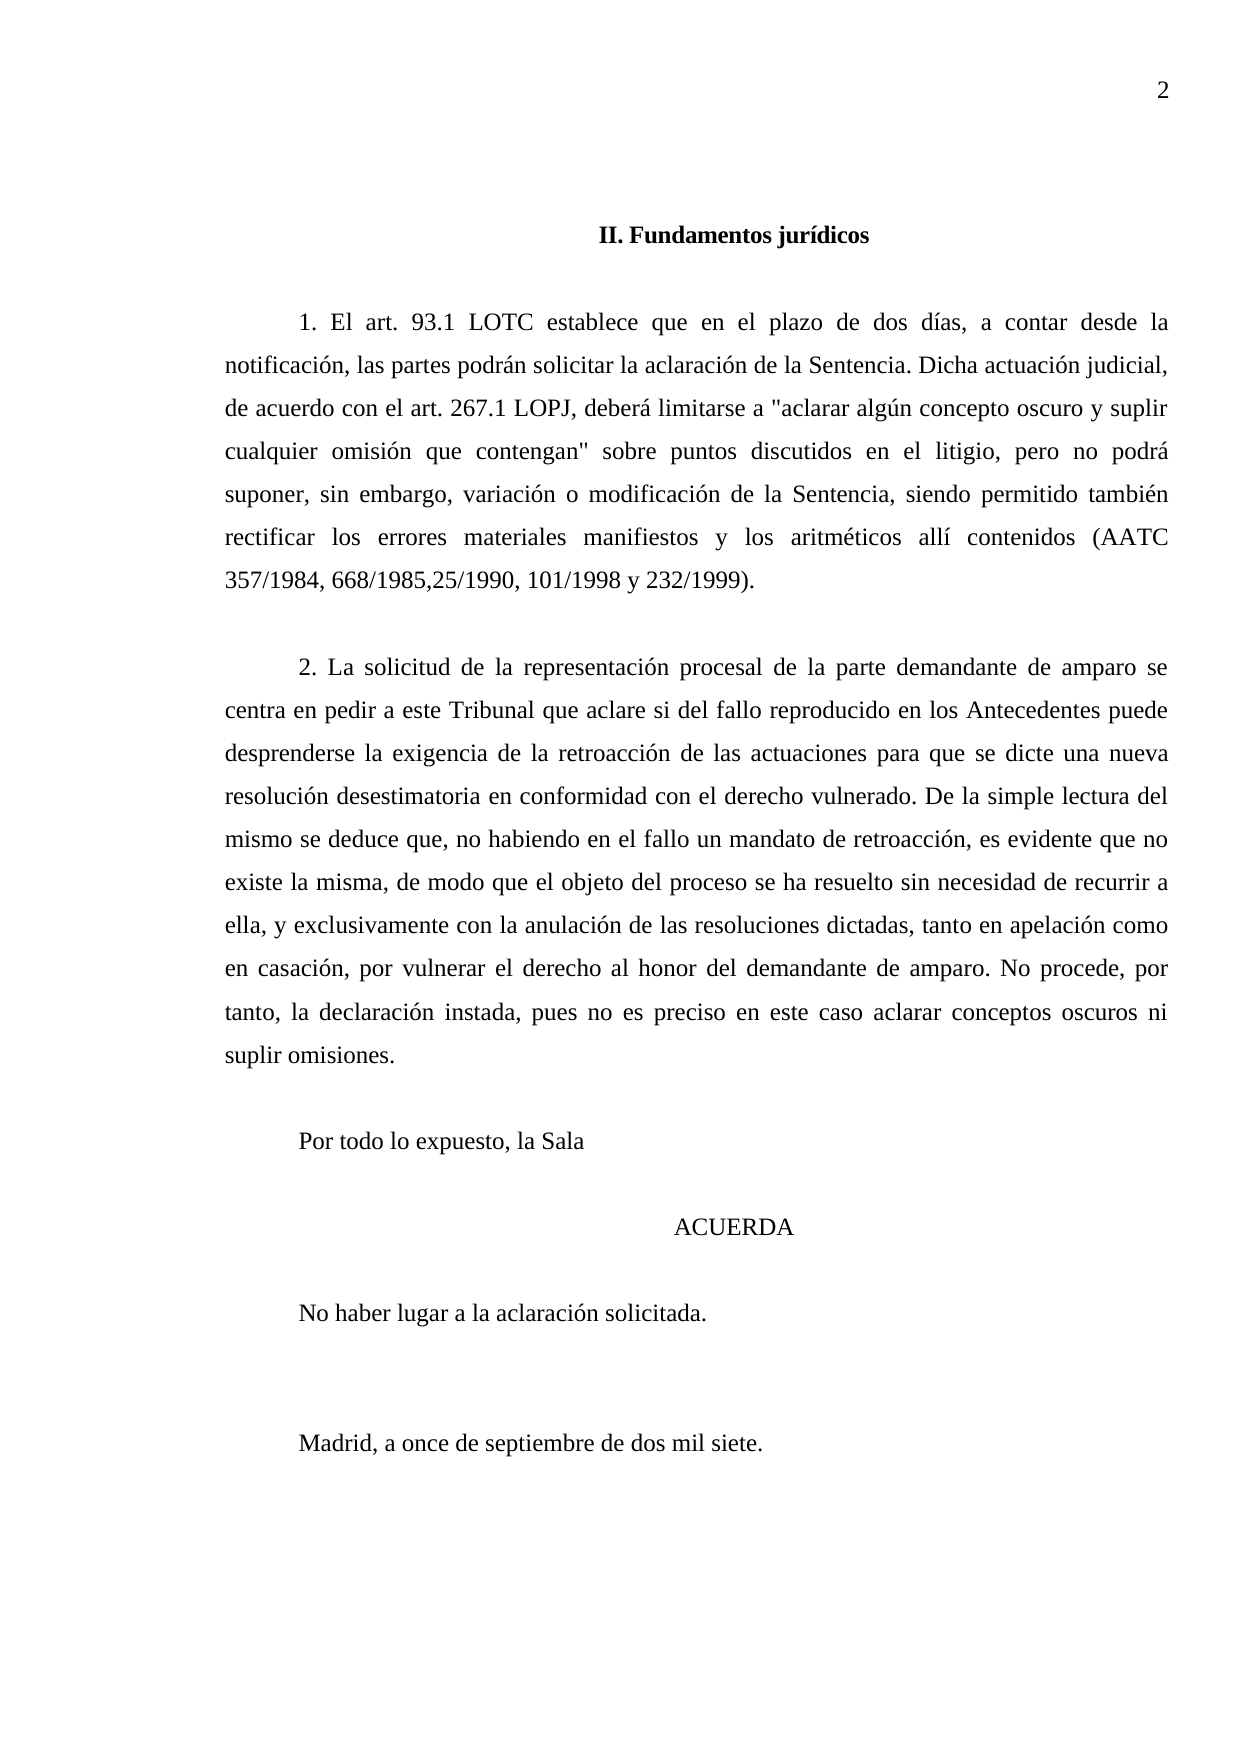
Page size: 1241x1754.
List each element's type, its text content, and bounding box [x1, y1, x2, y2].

text ACUERDA [224, 1212, 1169, 1241]
text 1. El art. 93.1 LOTC establece que en el plazo de dos días, a contar desde la notificación, las partes podrán solicitar la aclaración de la Sentencia. Dicha actuación judicial, de acuerdo con el art. 267.1 LOPJ, deberá limitarse a "aclarar algún concepto oscuro y suplir cualquier omisión que contengan" sobre puntos discutidos en el litigio, pero no podrá suponer, sin embargo, variación o modificación de la Sentencia, siendo permitido también rectificar los errores materiales manifiestos y los aritméticos allí contenidos (AATC 357/1984, 668/1985,25/1990, 101/1998 y 232/1999). [224, 307, 1169, 594]
text Madrid, a once de septiembre de dos mil siete. [224, 1428, 1169, 1457]
subtitle II. Fundamentos jurídicos [224, 220, 1169, 249]
text Por todo lo expuesto, la Sala [224, 1126, 1169, 1155]
text No haber lugar a la aclaración solicitada. [224, 1298, 1169, 1327]
text 2. La solicitud de la representación procesal de la parte demandante de amparo se centra en pedir a este Tribunal que aclare si del fallo reproducido en los Antecedentes puede desprenderse la exigencia de la retroacción de las actuaciones para que se dicte una nueva resolución desestimatoria en conformidad con el derecho vulnerado. De la simple lectura del mismo se deduce que, no habiendo en el fallo un mandato de retroacción, es evidente que no existe la misma, de modo que el objeto del proceso se ha resuelto sin necesidad de recurrir a ella, y exclusivamente con la anulación de las resoluciones dictadas, tanto en apelación como en casación, por vulnerar el derecho al honor del demandante de amparo. No procede, por tanto, la declaración instada, pues no es preciso en este caso aclarar conceptos oscuros ni suplir omisiones. [224, 652, 1169, 1068]
